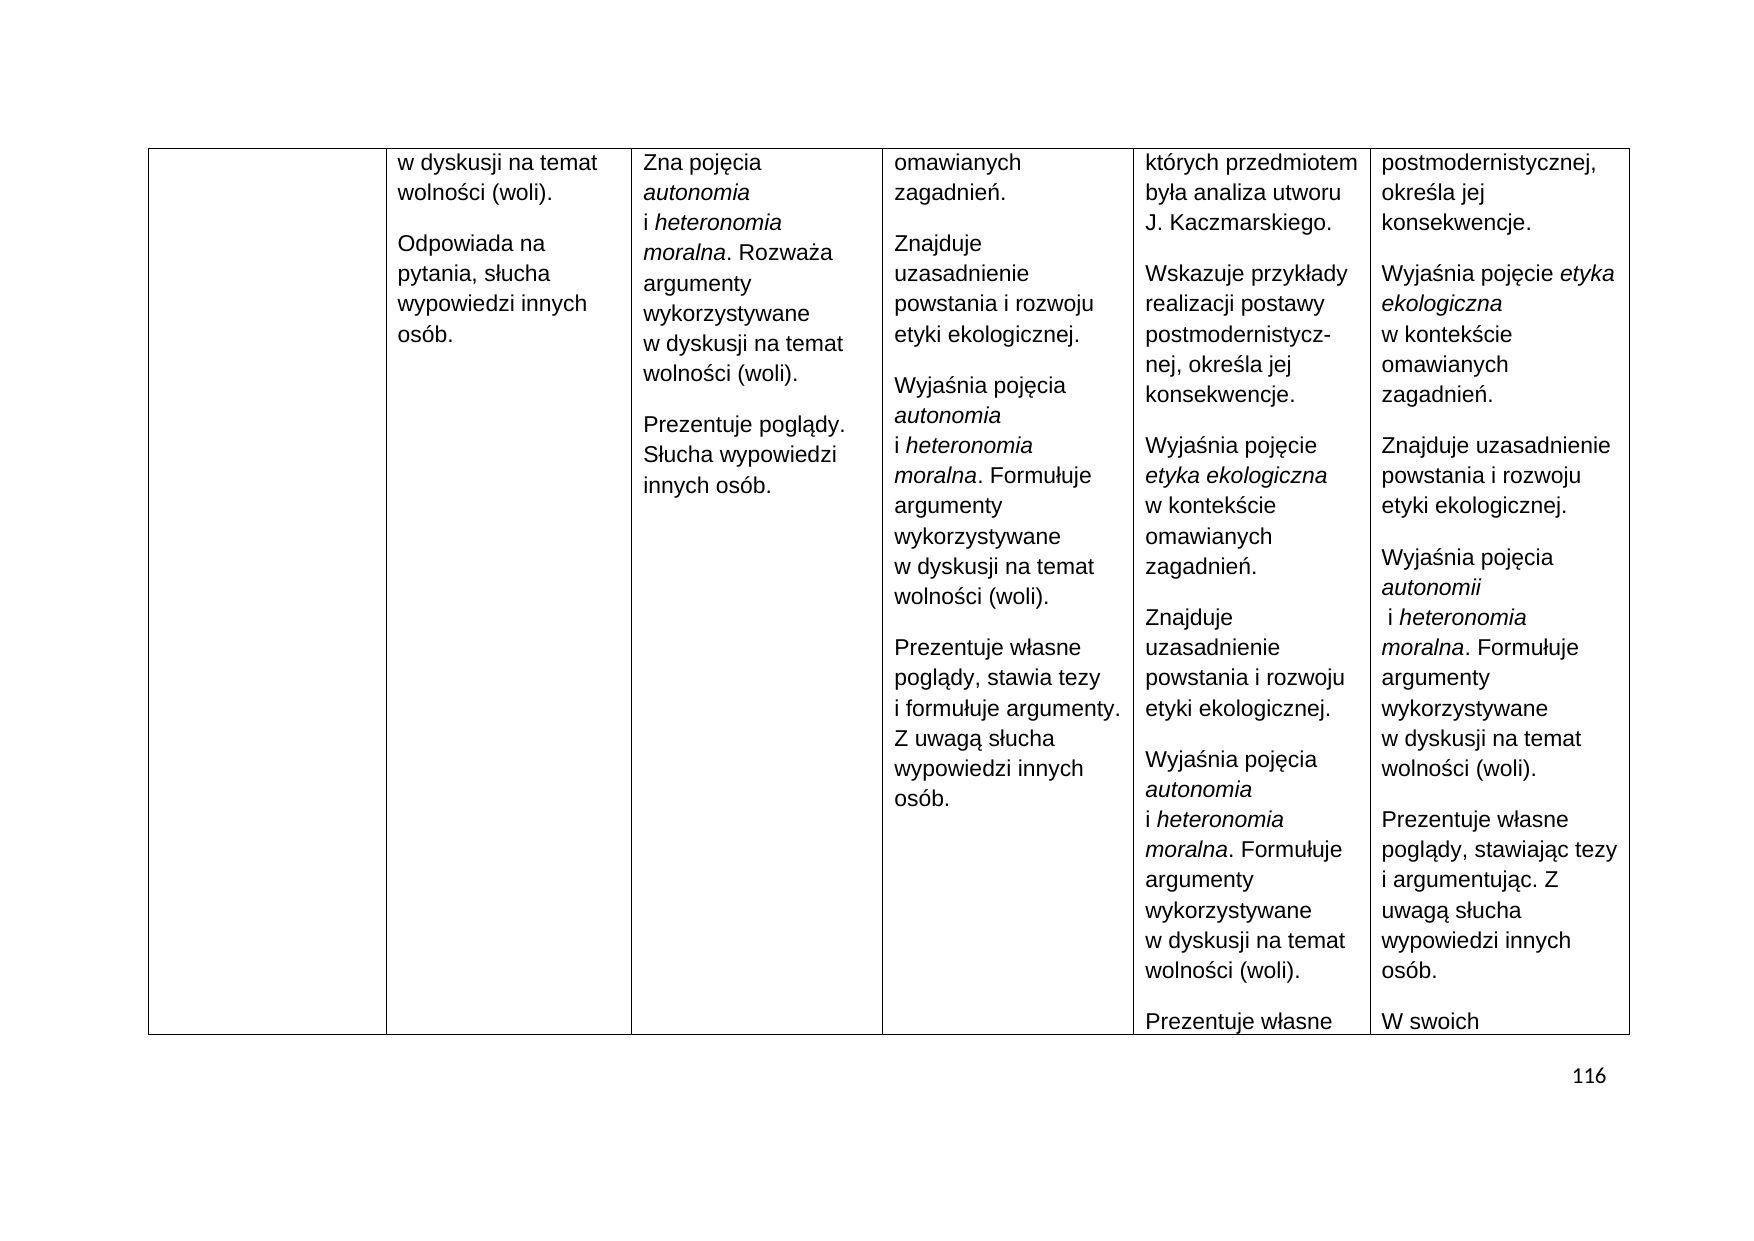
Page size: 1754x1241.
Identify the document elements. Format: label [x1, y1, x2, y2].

table_cell [1134, 149, 1370, 1034]
table_cell [149, 149, 386, 1034]
table_cell [387, 149, 631, 1034]
table_cell [632, 149, 882, 1034]
table_cell [1371, 149, 1629, 1034]
table_cell [883, 149, 1133, 1034]
